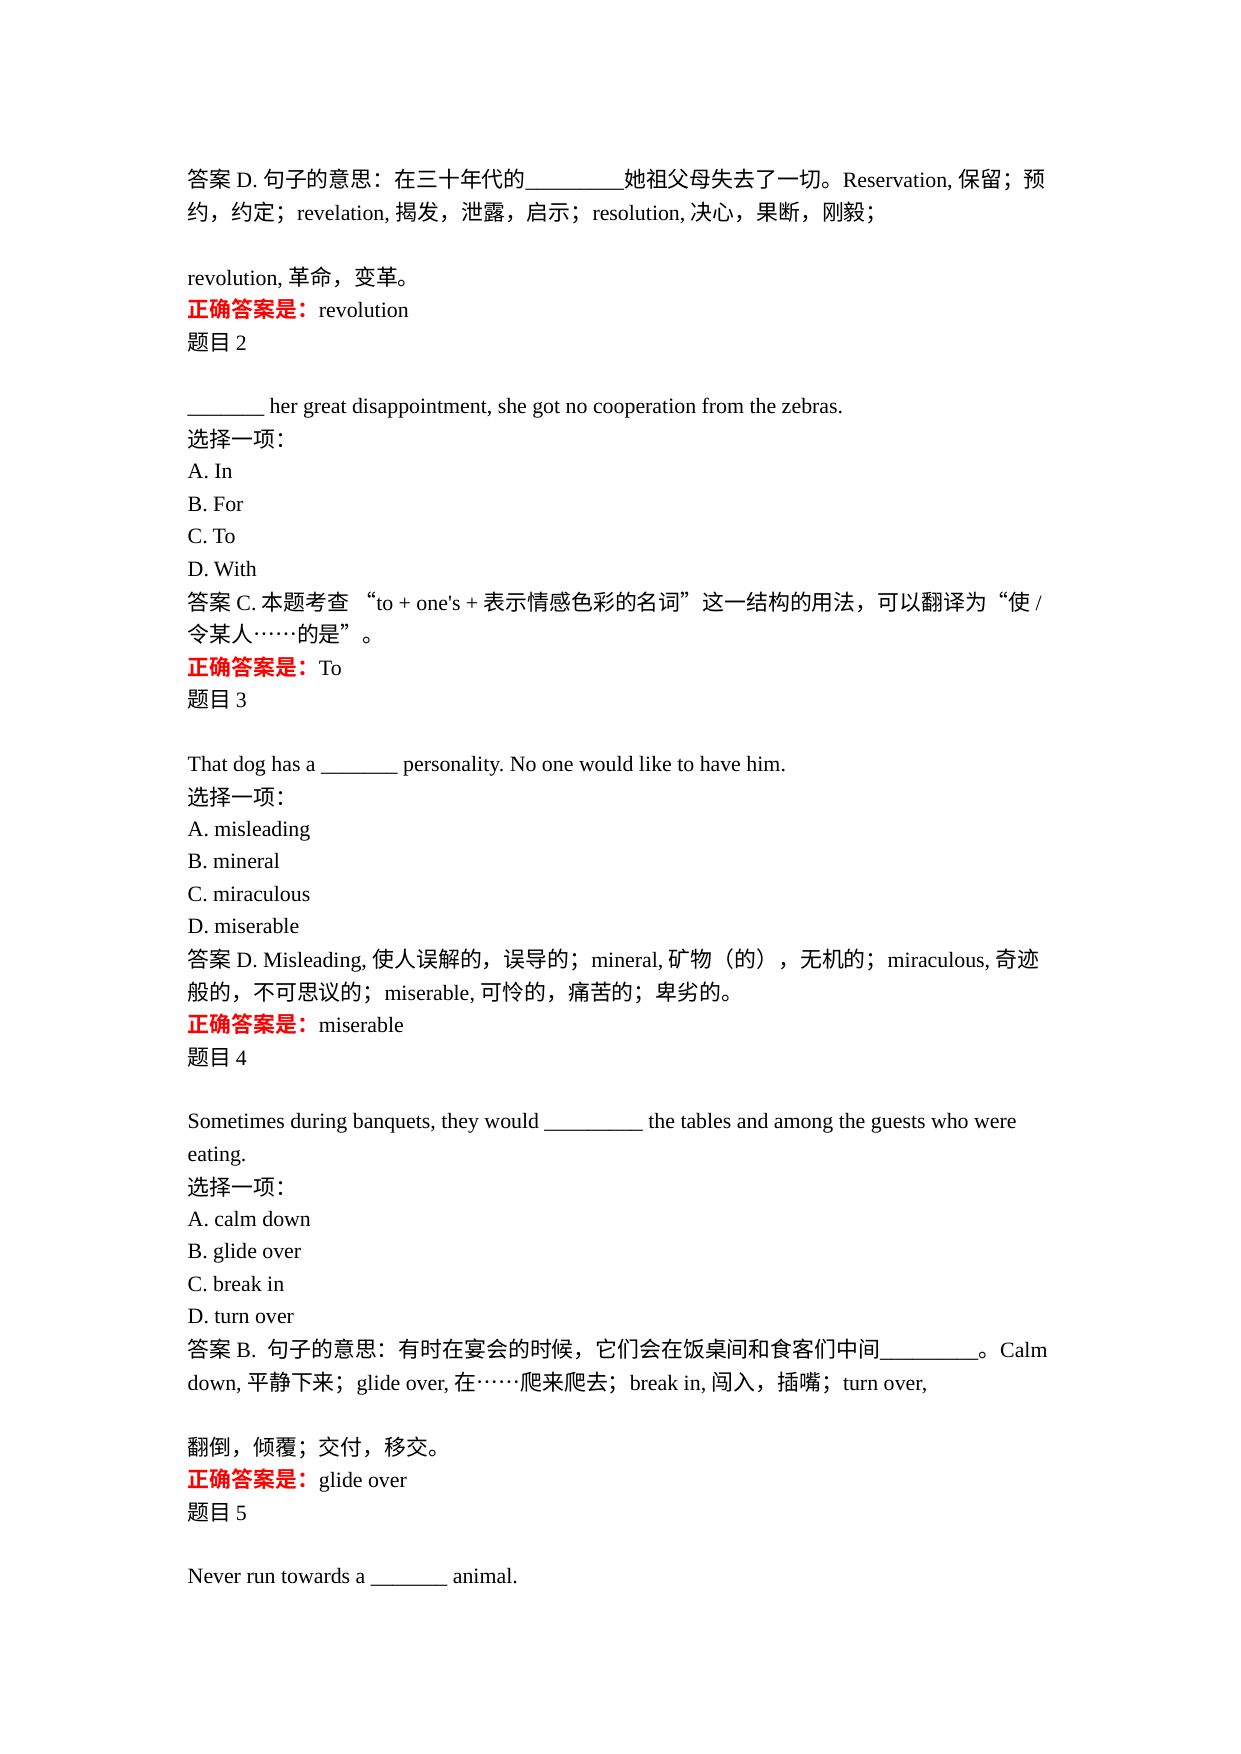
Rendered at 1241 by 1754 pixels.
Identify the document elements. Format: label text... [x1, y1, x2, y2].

text B. For [187, 487, 1053, 519]
text 正确答案是：glide over [187, 1462, 1053, 1494]
text 正确答案是：miserable [187, 1007, 1053, 1039]
text 正确答案是：To [187, 649, 1053, 682]
text 翻倒，倾覆；交付，移交。 [187, 1429, 1053, 1462]
text C. break in [187, 1267, 1053, 1299]
text _______ her great disappointment, she got no cooperation from the zebras. [187, 389, 1053, 422]
text 题目5 [187, 1494, 1053, 1527]
text 答案 D. Misleading, 使人误解的，误导的；mineral, 矿物（的），无机的；miraculous, 奇迹般的，不可思议的；miserable, 可怜的，痛苦的；卑劣的。 [187, 942, 1053, 1007]
text D. miserable [187, 909, 1053, 942]
text Never run towards a _______ animal. [187, 1559, 1053, 1592]
text C. To [187, 519, 1053, 552]
text A. In [187, 454, 1053, 487]
text B. mineral [187, 844, 1053, 877]
text 答案 B. 句子的意思：有时在宴会的时候，它们会在饭桌间和食客们中间_________。Calm down, 平静下来；glide over, 在……爬来爬去；break in, 闯入，插嘴；turn over, [187, 1332, 1053, 1429]
text Sometimes during banquets, they would _________ the tables and among the guests who were eating. [187, 1104, 1053, 1169]
text A. calm down [187, 1202, 1053, 1234]
text revolution, 革命，变革。 [187, 259, 1053, 292]
text 答案 D. 句子的意思：在三十年代的_________她祖父母失去了一切。Reservation, 保留；预约，约定；revelation, 揭发，泄露，启示；resolution, 决心，果断，刚毅； [187, 162, 1053, 259]
text 题目4 [187, 1039, 1053, 1072]
text B. glide over [187, 1234, 1053, 1267]
text D. With [187, 552, 1053, 584]
text 选择一项： [187, 422, 1053, 454]
text A. misleading [187, 812, 1053, 844]
text 正确答案是：revolution [187, 292, 1053, 324]
text 选择一项： [187, 779, 1053, 812]
text 选择一项： [187, 1169, 1053, 1202]
text 题目2 [187, 324, 1053, 357]
text That dog has a _______ personality. No one would like to have him. [187, 747, 1053, 779]
text C. miraculous [187, 877, 1053, 909]
text D. turn over [187, 1299, 1053, 1332]
text 题目3 [187, 682, 1053, 714]
text 答案 C. 本题考查 “to + one's + 表示情感色彩的名词”这一结构的用法，可以翻译为“使 / 令某人……的是”。 [187, 584, 1053, 649]
